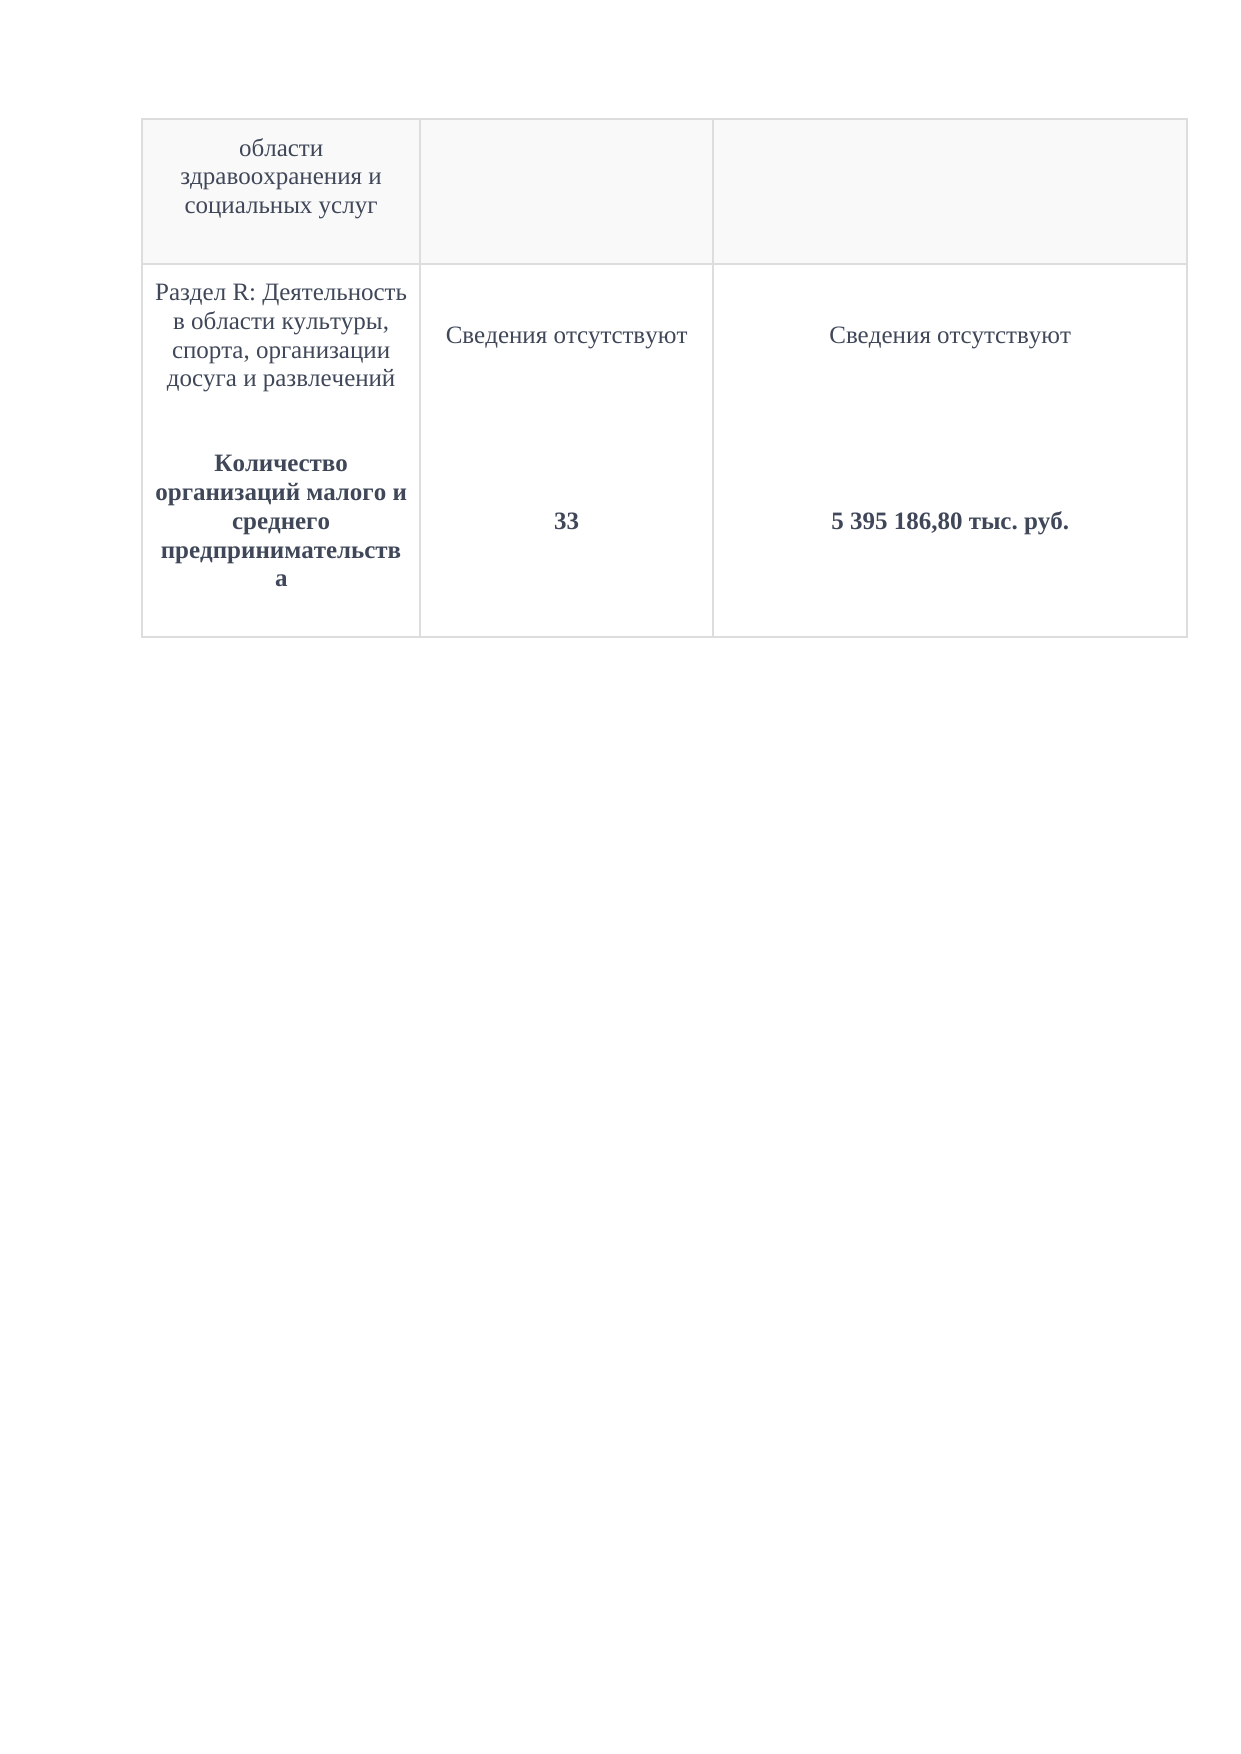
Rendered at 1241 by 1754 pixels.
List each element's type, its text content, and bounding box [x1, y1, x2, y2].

table_cell 5 395 186,80 тыс. руб. [714, 436, 1186, 636]
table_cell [714, 120, 1186, 263]
table_cell Сведения отсутствуют [421, 265, 712, 436]
table_cell Раздел R: Деятельность в области культуры, спорта, организации досуга и развлечений [143, 265, 419, 436]
table_cell Сведения отсутствуют [714, 265, 1186, 436]
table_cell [421, 120, 712, 263]
table_cell Количество организаций малого и среднего предпринимательства [143, 436, 419, 636]
table_cell 33 [421, 436, 712, 636]
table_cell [143, 120, 419, 263]
